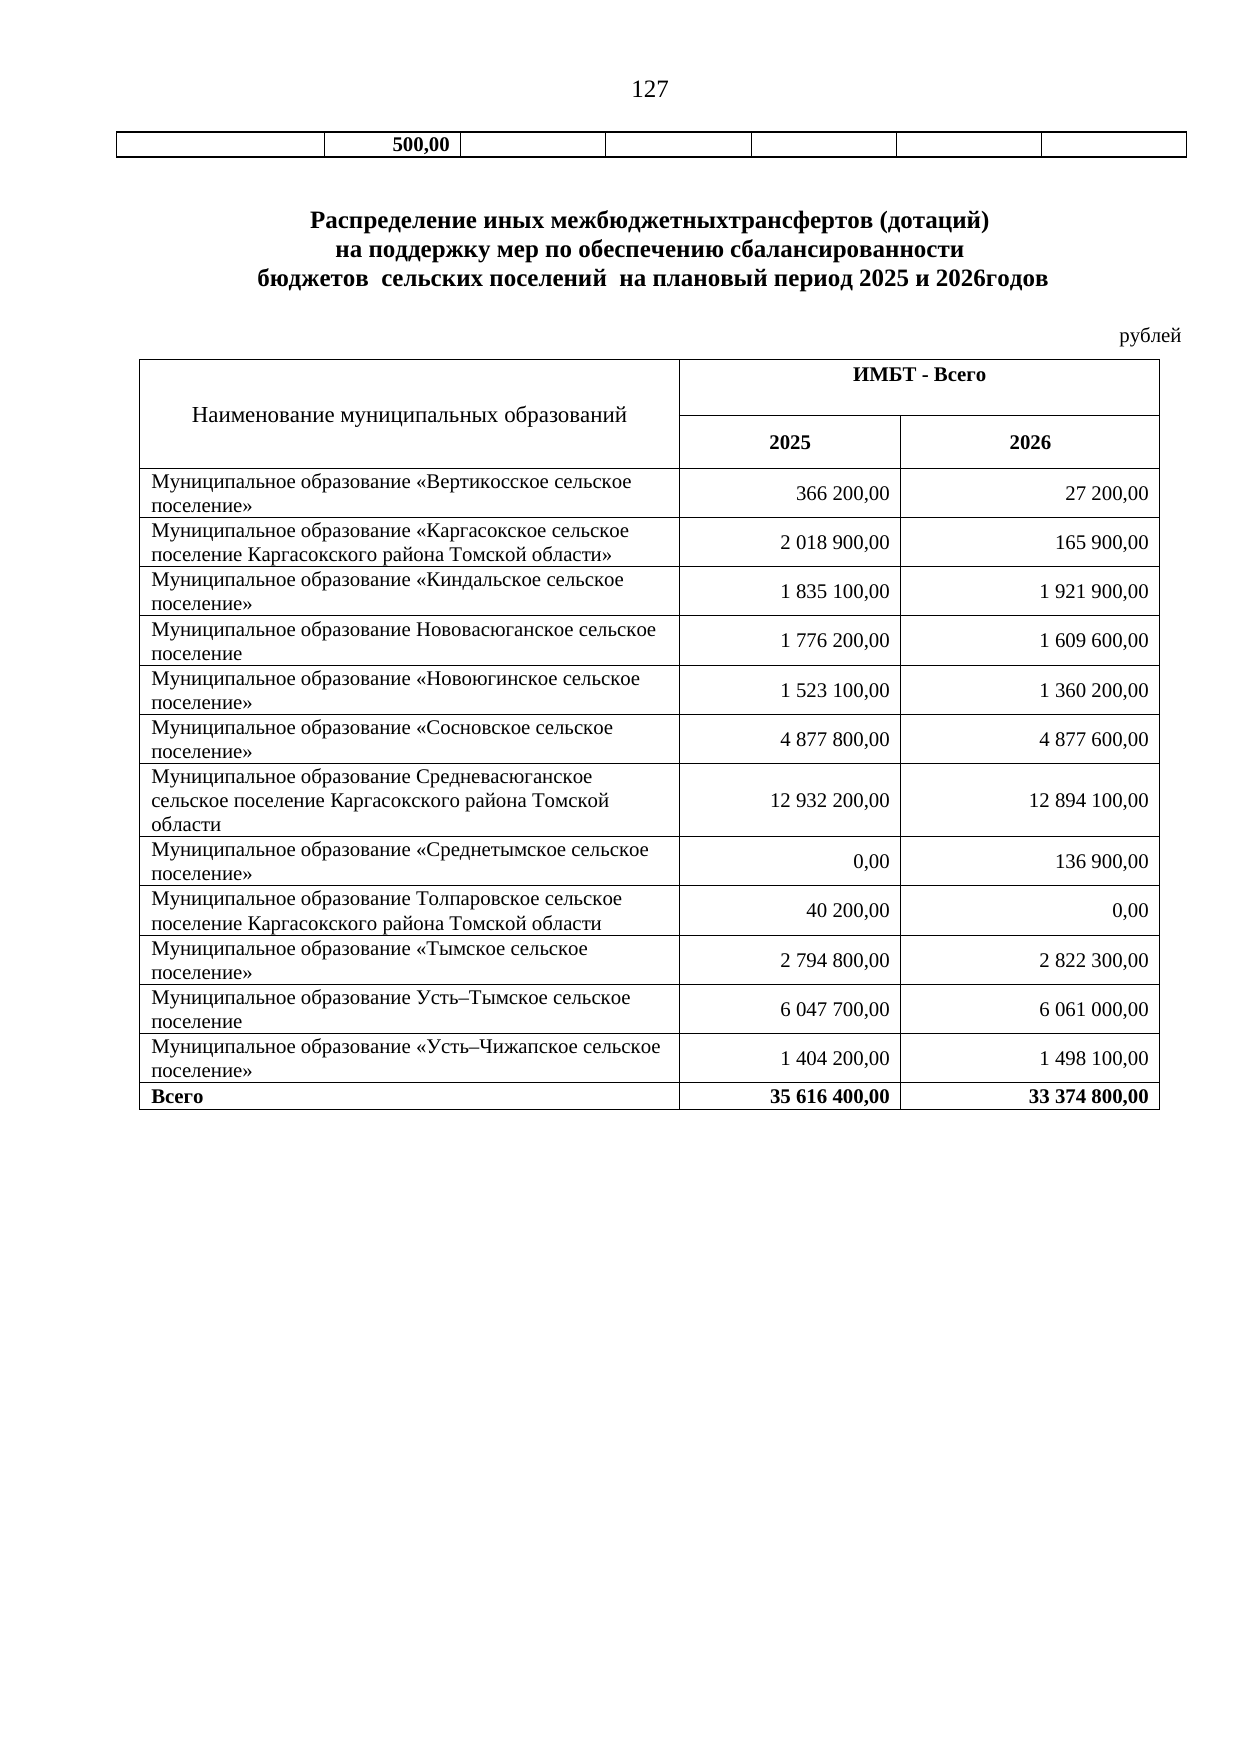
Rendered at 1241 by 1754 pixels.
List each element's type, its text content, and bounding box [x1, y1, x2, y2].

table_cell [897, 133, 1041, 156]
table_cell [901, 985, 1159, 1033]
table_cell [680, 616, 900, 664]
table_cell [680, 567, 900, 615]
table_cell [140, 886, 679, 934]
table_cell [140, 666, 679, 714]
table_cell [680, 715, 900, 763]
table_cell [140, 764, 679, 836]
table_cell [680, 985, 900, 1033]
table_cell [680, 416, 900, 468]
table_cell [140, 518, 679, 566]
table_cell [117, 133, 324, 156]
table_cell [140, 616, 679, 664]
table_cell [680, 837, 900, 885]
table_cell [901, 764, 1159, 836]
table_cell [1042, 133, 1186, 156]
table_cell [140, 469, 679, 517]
text Распределение иных межбюджетныхтрансфертов (дотаций) [118, 206, 1181, 234]
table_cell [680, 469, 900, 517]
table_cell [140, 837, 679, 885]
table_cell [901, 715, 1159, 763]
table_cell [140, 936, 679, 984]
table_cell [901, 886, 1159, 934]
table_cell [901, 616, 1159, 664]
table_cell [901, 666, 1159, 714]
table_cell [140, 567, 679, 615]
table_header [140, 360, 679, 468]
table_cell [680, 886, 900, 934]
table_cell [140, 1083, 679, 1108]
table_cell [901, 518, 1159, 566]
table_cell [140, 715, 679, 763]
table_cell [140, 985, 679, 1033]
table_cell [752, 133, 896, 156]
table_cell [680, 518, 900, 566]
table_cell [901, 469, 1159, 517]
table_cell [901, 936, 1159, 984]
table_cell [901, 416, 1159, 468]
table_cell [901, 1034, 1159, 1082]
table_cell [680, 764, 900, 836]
text рублей [118, 323, 1181, 347]
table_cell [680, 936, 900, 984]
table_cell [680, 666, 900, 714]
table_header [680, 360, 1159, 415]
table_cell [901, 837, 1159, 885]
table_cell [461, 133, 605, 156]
text на поддержку мер по обеспечению сбалансированности [118, 234, 1181, 263]
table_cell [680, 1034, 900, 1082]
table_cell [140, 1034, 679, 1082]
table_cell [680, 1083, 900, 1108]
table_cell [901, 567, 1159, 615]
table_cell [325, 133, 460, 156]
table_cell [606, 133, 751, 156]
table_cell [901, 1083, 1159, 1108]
text бюджетов сельских поселений на плановый период 2025 и 2026годов [118, 263, 1181, 292]
